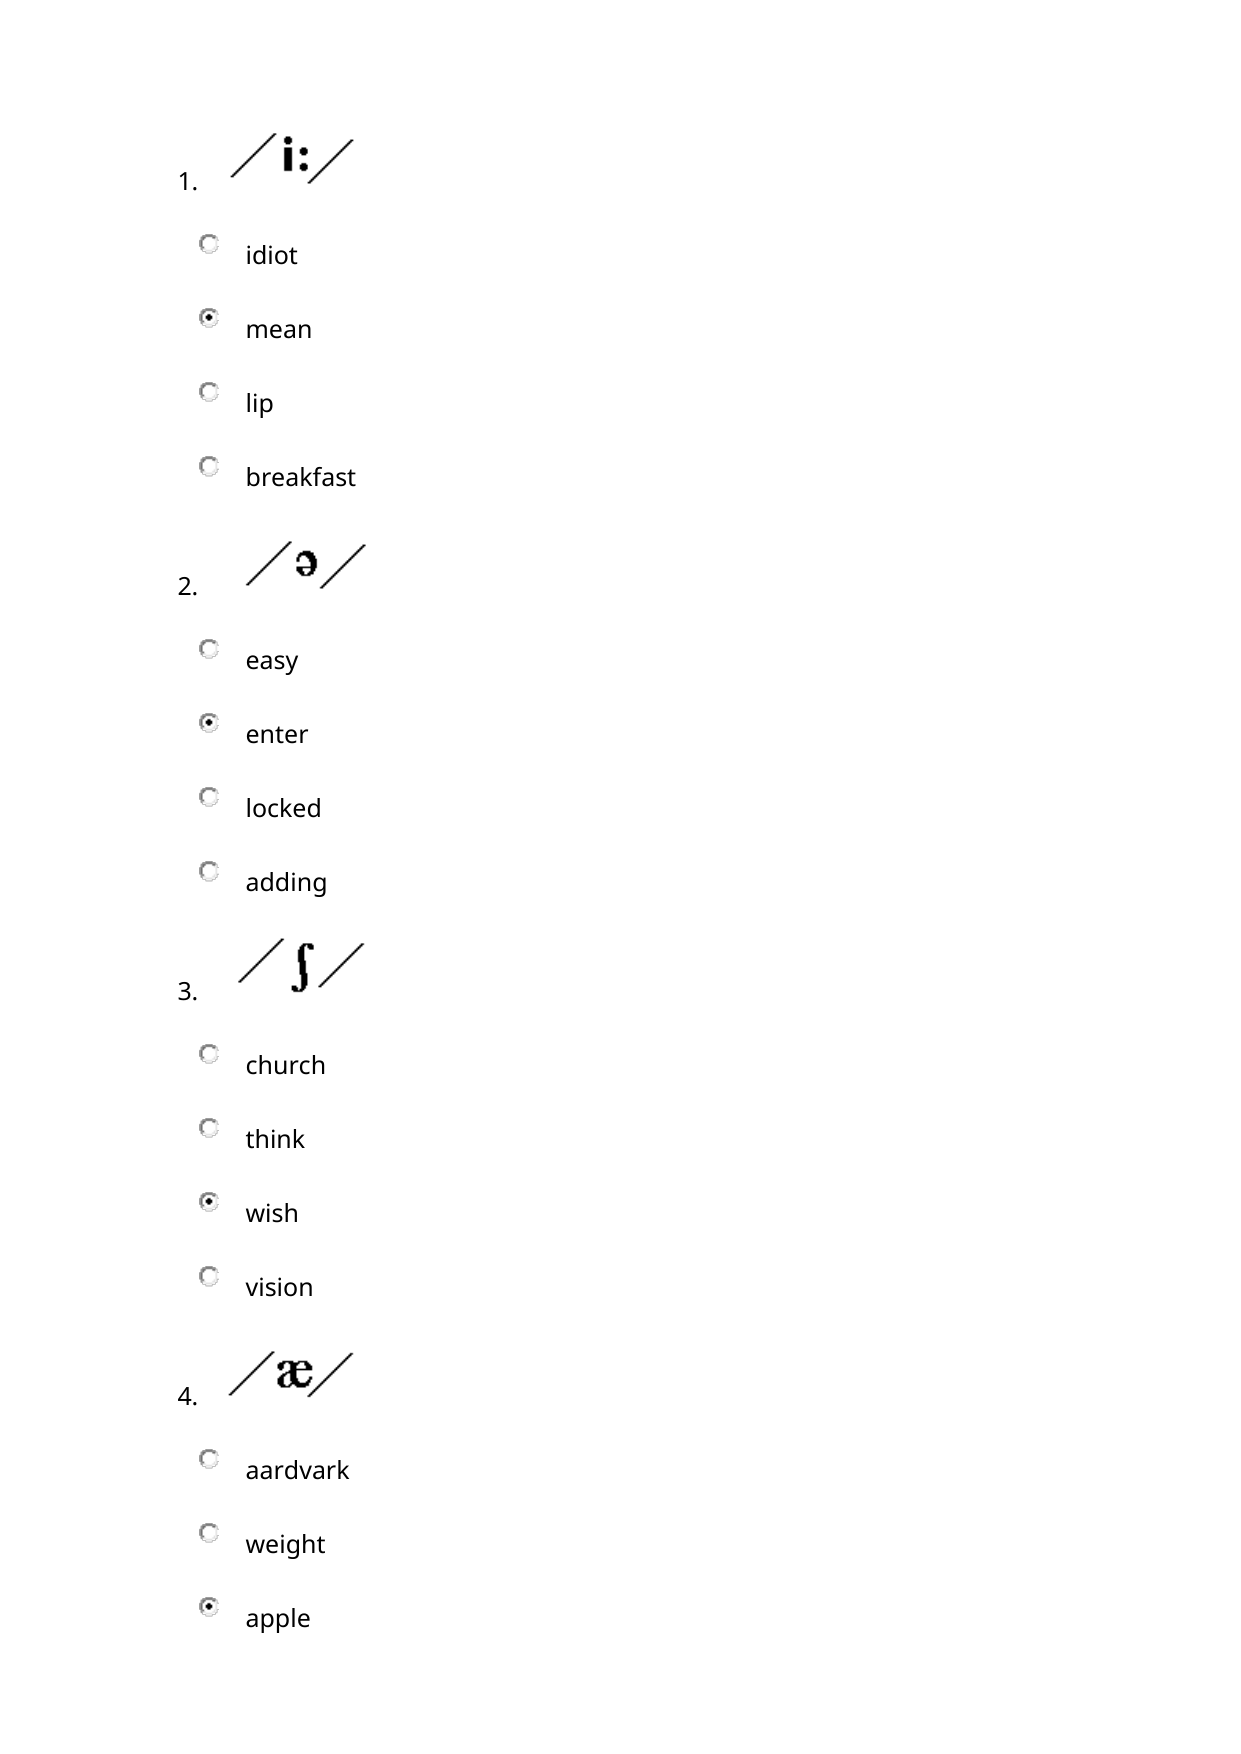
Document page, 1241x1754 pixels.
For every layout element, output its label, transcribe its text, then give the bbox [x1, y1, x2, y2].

text 3. [177, 928, 1152, 1007]
picture [204, 1333, 391, 1405]
text mean [177, 301, 1152, 346]
text 1. [177, 118, 1152, 197]
text church [177, 1036, 1152, 1081]
picture [198, 118, 385, 190]
text aardvark [177, 1441, 1152, 1486]
text weight [177, 1516, 1152, 1561]
text easy [177, 631, 1152, 676]
text apple [177, 1590, 1152, 1635]
text lip [177, 375, 1152, 420]
text breakfast [177, 449, 1152, 494]
picture [204, 523, 391, 595]
text enter [177, 706, 1152, 751]
text locked [177, 780, 1152, 825]
text think [177, 1111, 1152, 1156]
text vision [177, 1259, 1152, 1304]
text idiot [177, 226, 1152, 271]
text 2. [177, 523, 1152, 602]
picture [204, 928, 391, 1000]
text adding [177, 854, 1152, 899]
text 4. [177, 1333, 1152, 1412]
text wish [177, 1185, 1152, 1230]
